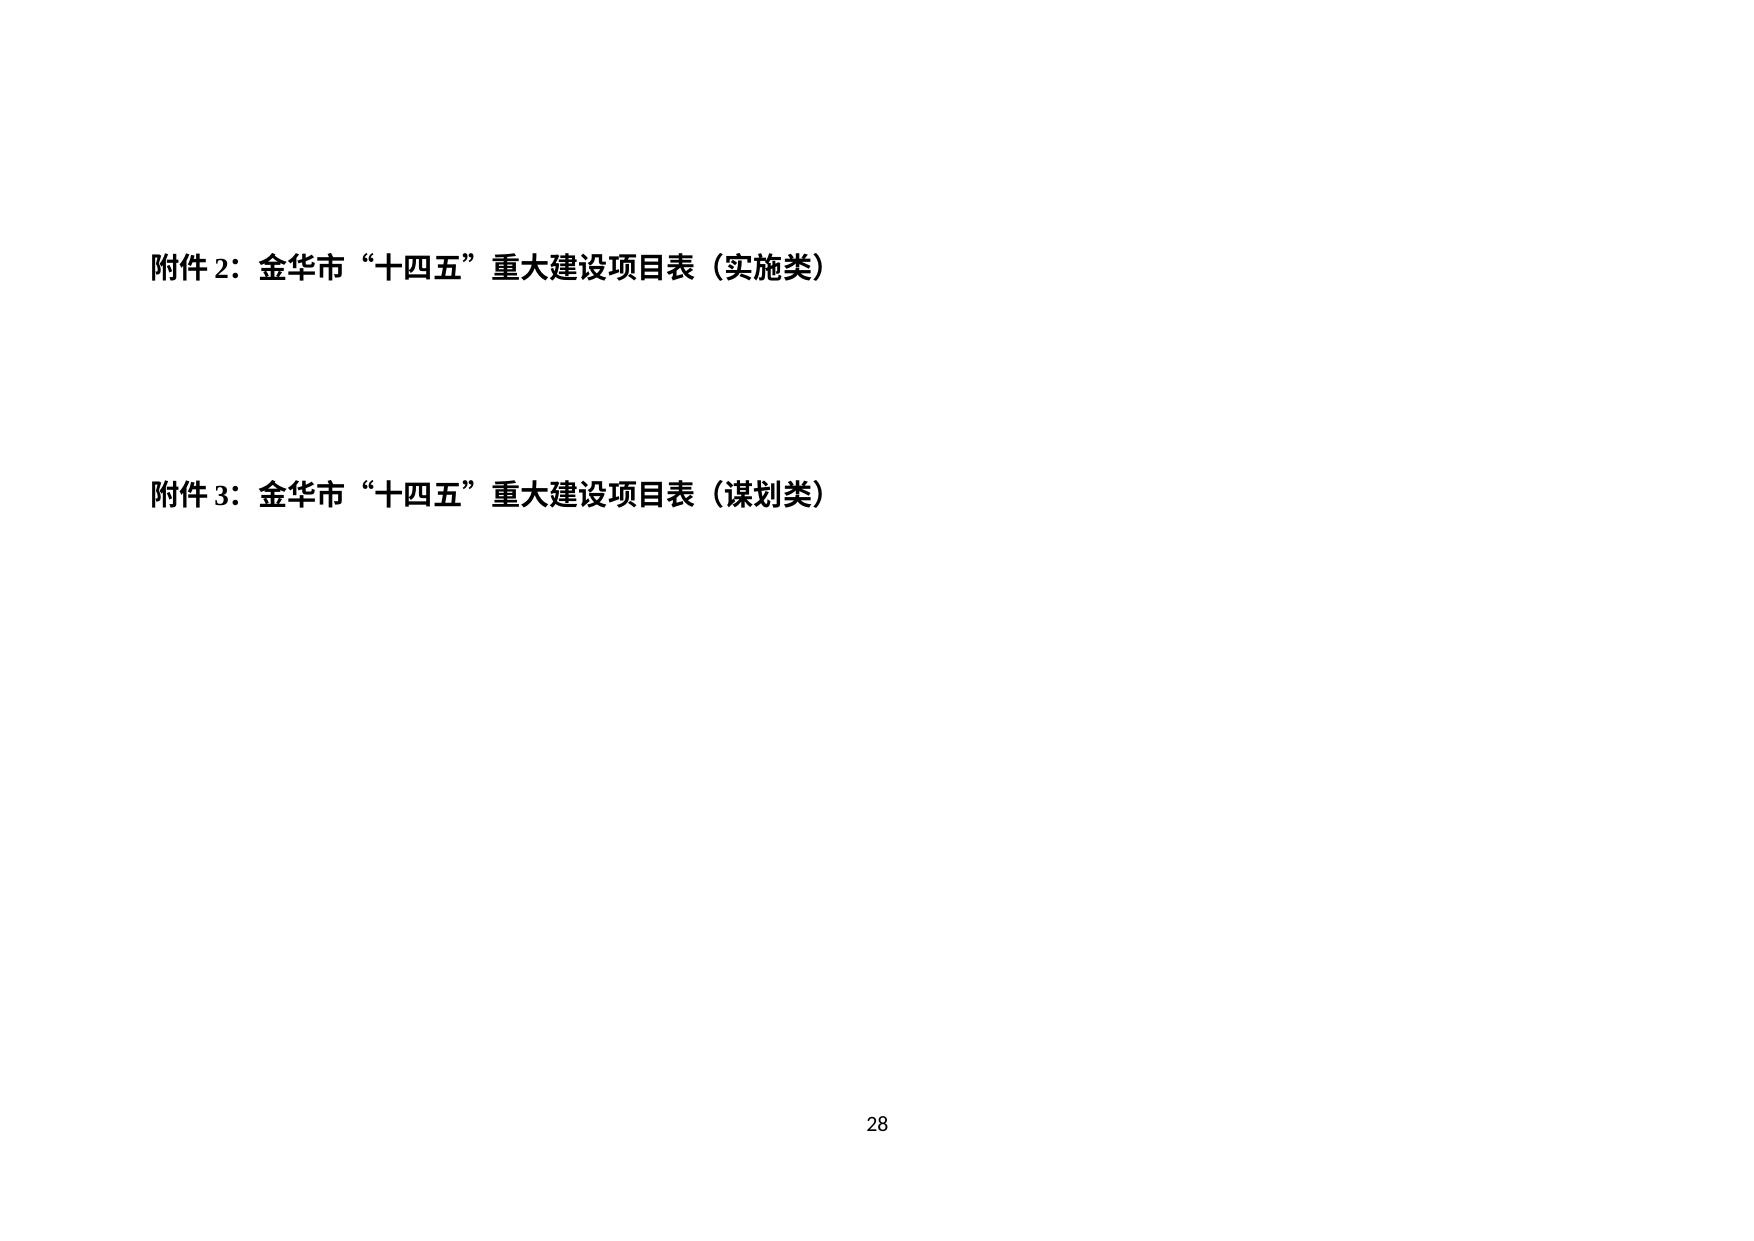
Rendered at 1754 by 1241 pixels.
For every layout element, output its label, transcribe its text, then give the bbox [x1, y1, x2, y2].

subtitle 附件3：金华市“十四五”重大建设项目表（谋划类） [150, 460, 1604, 525]
subtitle 附件2：金华市“十四五”重大建设项目表（实施类） [150, 233, 1604, 298]
